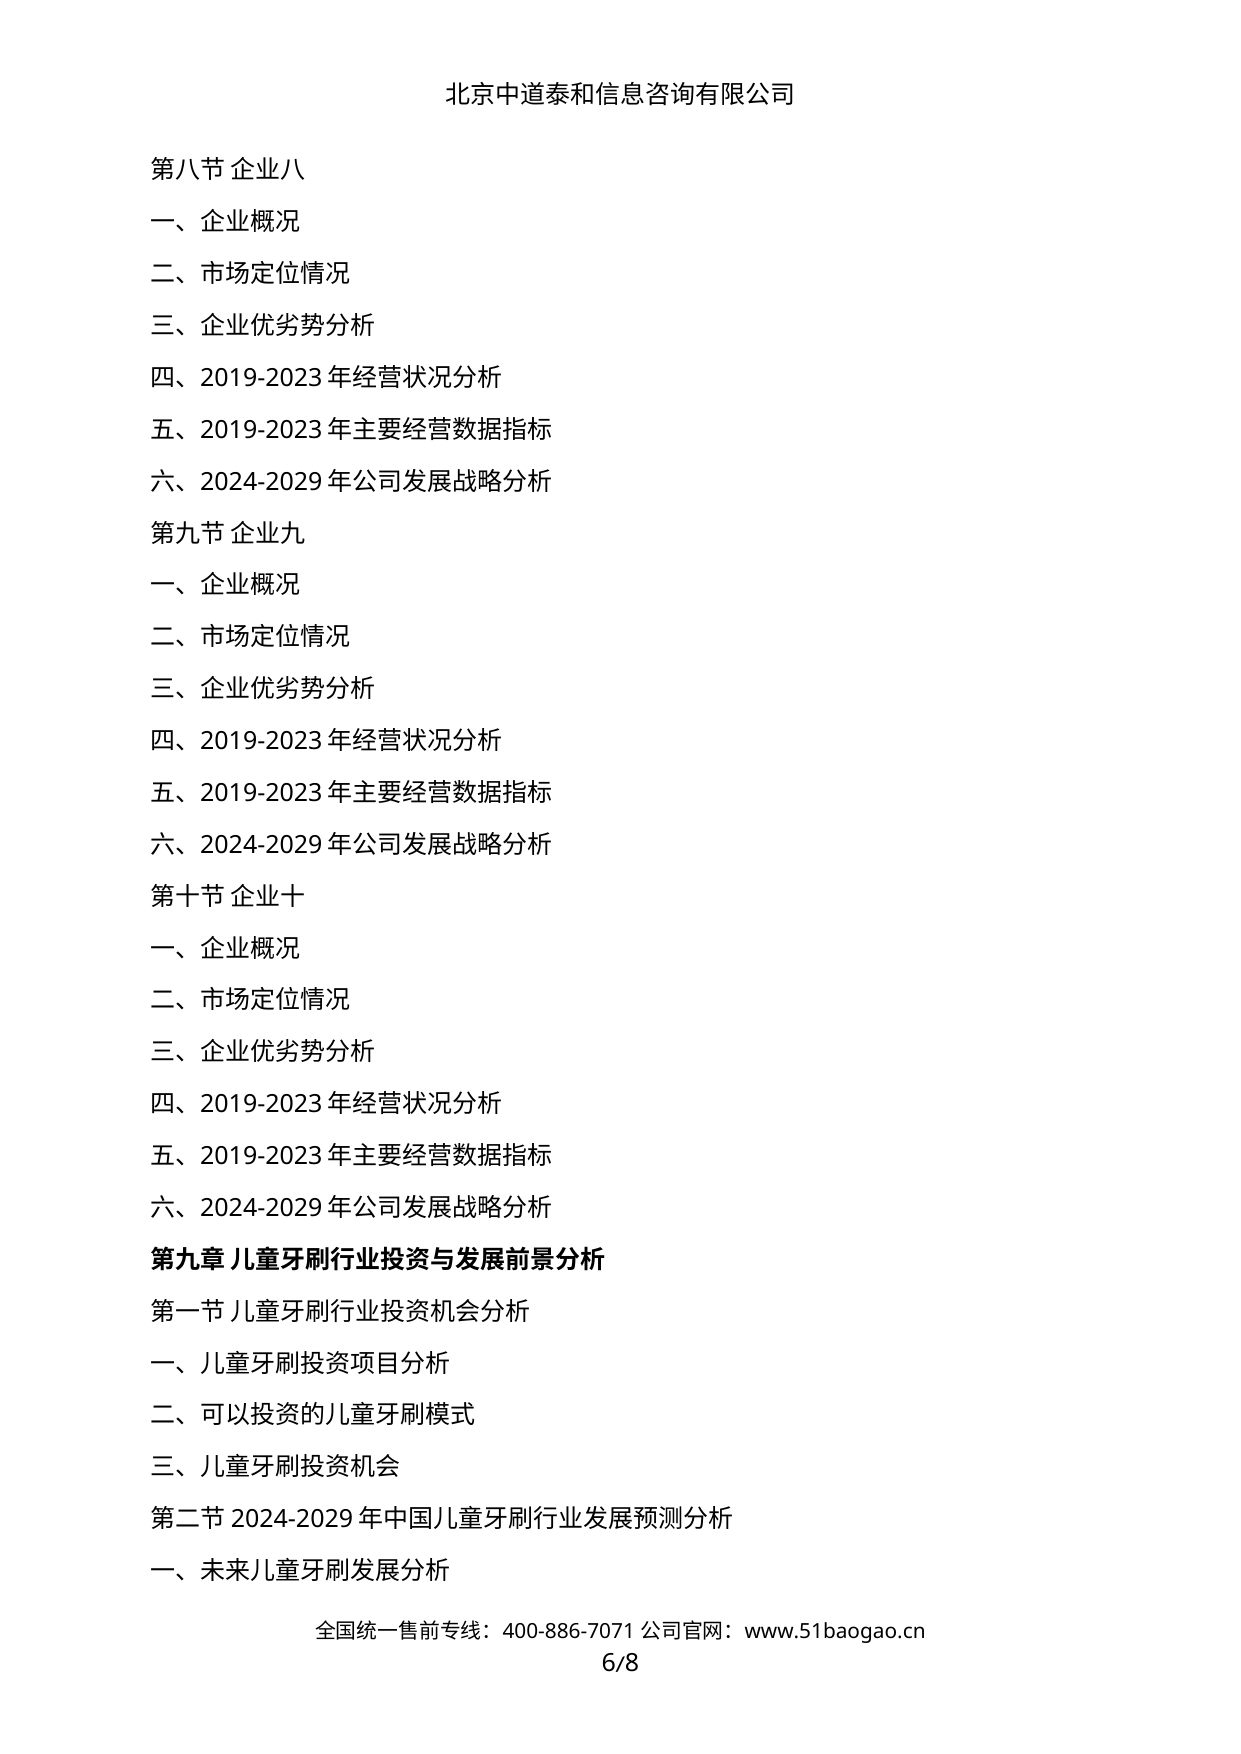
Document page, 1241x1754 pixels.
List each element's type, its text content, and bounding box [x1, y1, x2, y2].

text 二、市场定位情况 [150, 980, 1090, 1016]
text 一、企业概况 [150, 565, 1090, 601]
text 二、市场定位情况 [150, 254, 1090, 290]
text 一、企业概况 [150, 202, 1090, 238]
text 三、企业优劣势分析 [150, 306, 1090, 342]
text 二、可以投资的儿童牙刷模式 [150, 1395, 1090, 1431]
text 四、2019-2023年经营状况分析 [150, 1084, 1090, 1120]
text 一、未来儿童牙刷发展分析 [150, 1551, 1090, 1587]
text 第九节 企业九 [150, 513, 1090, 549]
text 四、2019-2023年经营状况分析 [150, 357, 1090, 394]
text 第一节 儿童牙刷行业投资机会分析 [150, 1291, 1090, 1327]
text 一、企业概况 [150, 928, 1090, 964]
text 五、2019-2023年主要经营数据指标 [150, 772, 1090, 809]
text 三、企业优劣势分析 [150, 1032, 1090, 1068]
text 一、儿童牙刷投资项目分析 [150, 1343, 1090, 1379]
text 四、2019-2023年经营状况分析 [150, 721, 1090, 757]
text 第十节 企业十 [150, 876, 1090, 912]
text 六、2024-2029年公司发展战略分析 [150, 461, 1090, 497]
text 五、2019-2023年主要经营数据指标 [150, 1136, 1090, 1172]
text 三、企业优劣势分析 [150, 669, 1090, 705]
text 六、2024-2029年公司发展战略分析 [150, 1187, 1090, 1224]
text 第八节 企业八 [150, 150, 1090, 186]
text 第二节 2024-2029年中国儿童牙刷行业发展预测分析 [150, 1499, 1090, 1535]
text 二、市场定位情况 [150, 617, 1090, 653]
text 五、2019-2023年主要经营数据指标 [150, 409, 1090, 446]
text 六、2024-2029年公司发展战略分析 [150, 824, 1090, 861]
text 三、儿童牙刷投资机会 [150, 1447, 1090, 1483]
text 第九章 儿童牙刷行业投资与发展前景分析 [150, 1239, 1090, 1276]
